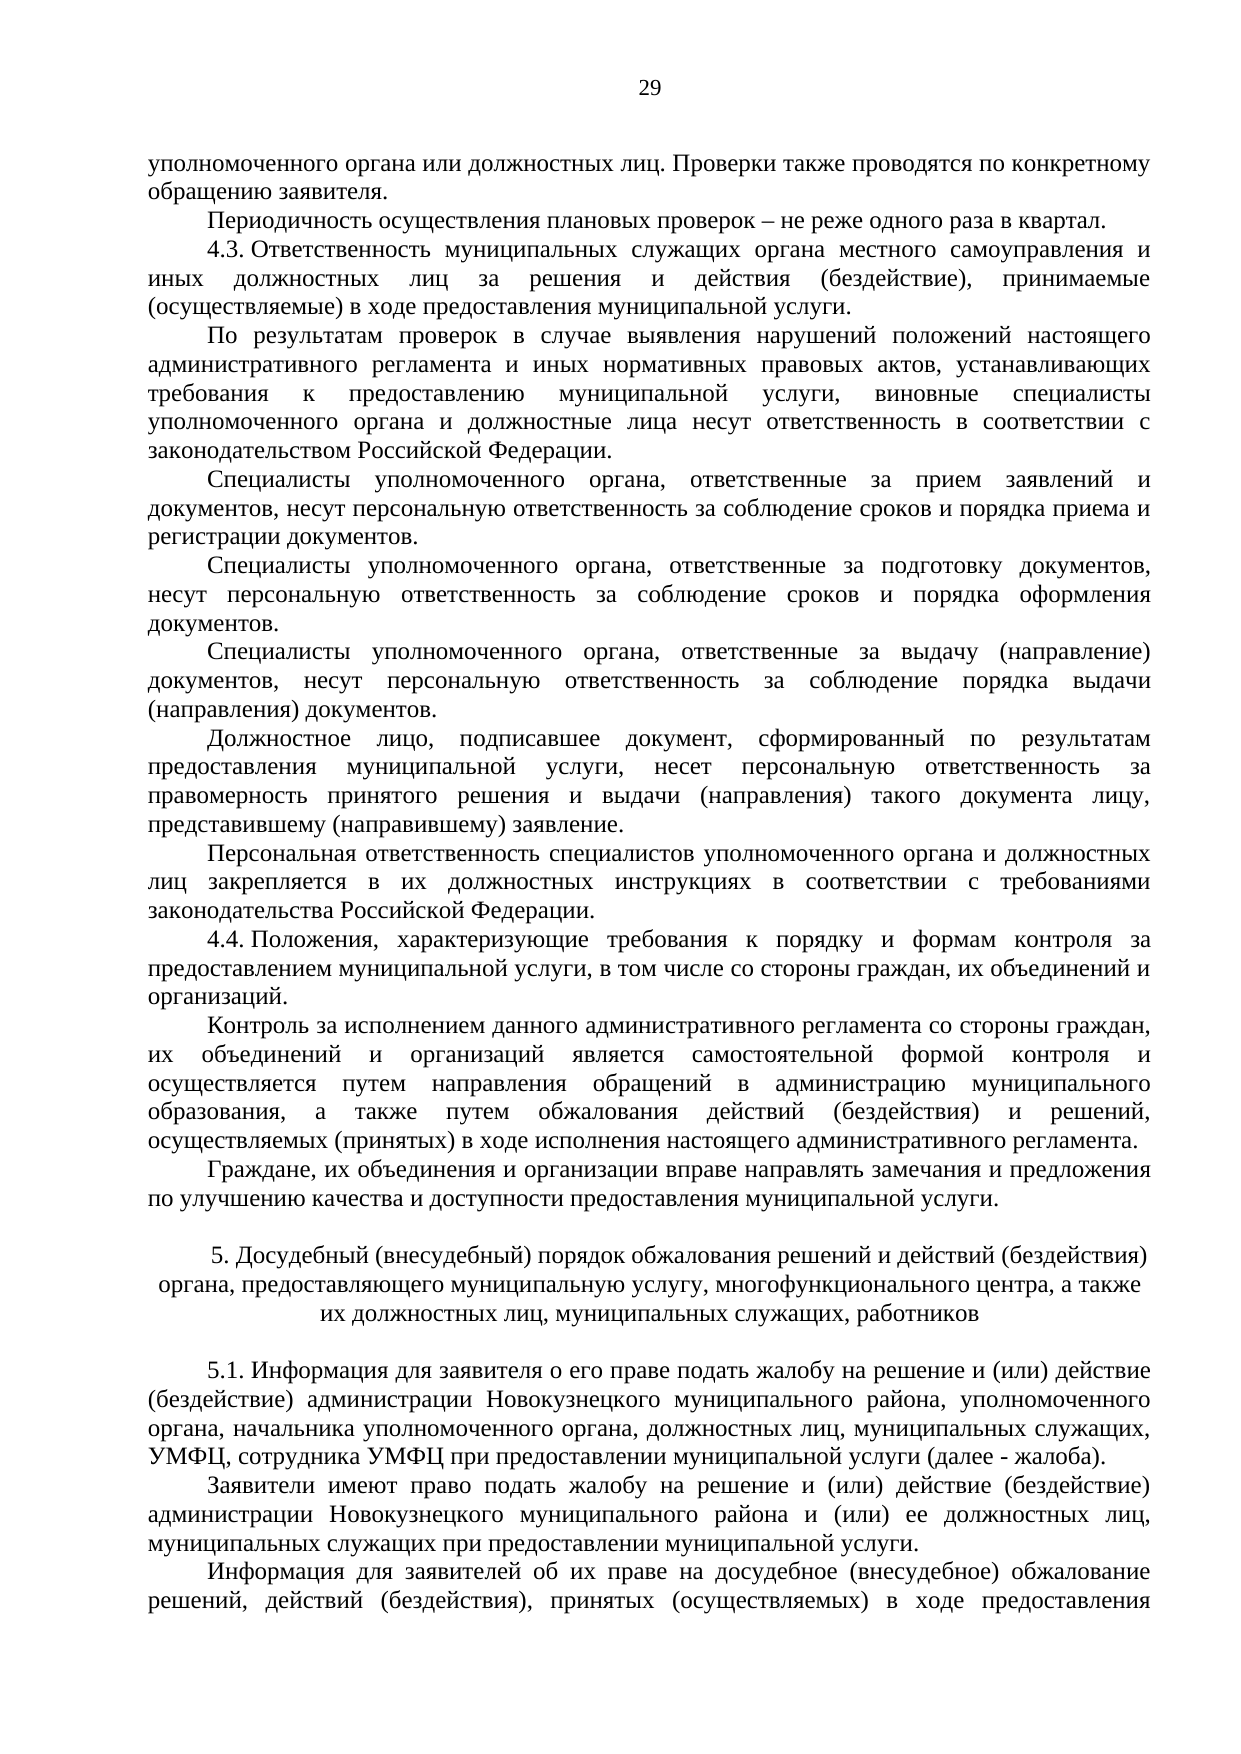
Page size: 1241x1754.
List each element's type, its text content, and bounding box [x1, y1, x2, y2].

text Специалисты уполномоченного органа, ответственные за прием заявлений и документов, несут персональную ответственность за соблюдение сроков и порядка приема и регистрации документов. [148, 464, 1152, 550]
title 5. Досудебный (внесудебный) порядок обжалования решений и действий (бездействия) органа, предоставляющего муниципальную услугу, многофункционального центра, а также их должностных лиц, муниципальных служащих, работников [148, 1240, 1152, 1326]
text Заявители имеют право подать жалобу на решение и (или) действие (бездействие) администрации Новокузнецкого муниципального района и (или) ее должностных лиц, муниципальных служащих при предоставлении муниципальной услуги. [148, 1470, 1152, 1556]
text Контроль за исполнением данного административного регламента со стороны граждан, их объединений и организаций является самостоятельной формой контроля и осуществляется путем направления обращений в администрацию муниципального образования, а также путем обжалования действий (бездействия) и решений, осуществляемых (принятых) в ходе исполнения настоящего административного регламента. [148, 1010, 1152, 1154]
text По результатам проверок в случае выявления нарушений положений настоящего административного регламента и иных нормативных правовых актов, устанавливающих требования к предоставлению муниципальной услуги, виновные специалисты уполномоченного органа и должностные лица несут ответственность в соответствии с законодательством Российской Федерации. [148, 320, 1152, 464]
text Специалисты уполномоченного органа, ответственные за выдачу (направление) документов, несут персональную ответственность за соблюдение порядка выдачи (направления) документов. [148, 636, 1152, 723]
text Граждане, их объединения и организации вправе направлять замечания и предложения по улучшению качества и доступности предоставления муниципальной услуги. [148, 1154, 1152, 1211]
text Должностное лицо, подписавшее документ, сформированный по результатам предоставления муниципальной услуги, несет персональную ответственность за правомерность принятого решения и выдачи (направления) такого документа лицу, представившему (направившему) заявление. [148, 723, 1152, 838]
text 4.4. Положения, характеризующие требования к порядку и формам контроля за предоставлением муниципальной услуги, в том числе со стороны граждан, их объединений и организаций. [148, 924, 1152, 1010]
text 5.1. Информация для заявителя о его праве подать жалобу на решение и (или) действие (бездействие) администрации Новокузнецкого муниципального района, уполномоченного органа, начальника уполномоченного органа, должностных лиц, муниципальных служащих, УМФЦ, сотрудника УМФЦ при предоставлении муниципальной услуги (далее - жалоба). [148, 1355, 1152, 1470]
text 4.3. Ответственность муниципальных служащих органа местного самоуправления и иных должностных лиц за решения и действия (бездействие), принимаемые (осуществляемые) в ходе предоставления муниципальной услуги. [148, 234, 1152, 320]
text Периодичность осуществления плановых проверок – не реже одного раза в квартал. [148, 205, 1152, 234]
text Персональная ответственность специалистов уполномоченного органа и должностных лиц закрепляется в их должностных инструкциях в соответствии с требованиями законодательства Российской Федерации. [148, 838, 1152, 924]
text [148, 1556, 1152, 1614]
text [148, 148, 1152, 205]
text Специалисты уполномоченного органа, ответственные за подготовку документов, несут персональную ответственность за соблюдение сроков и порядка оформления документов. [148, 550, 1152, 636]
